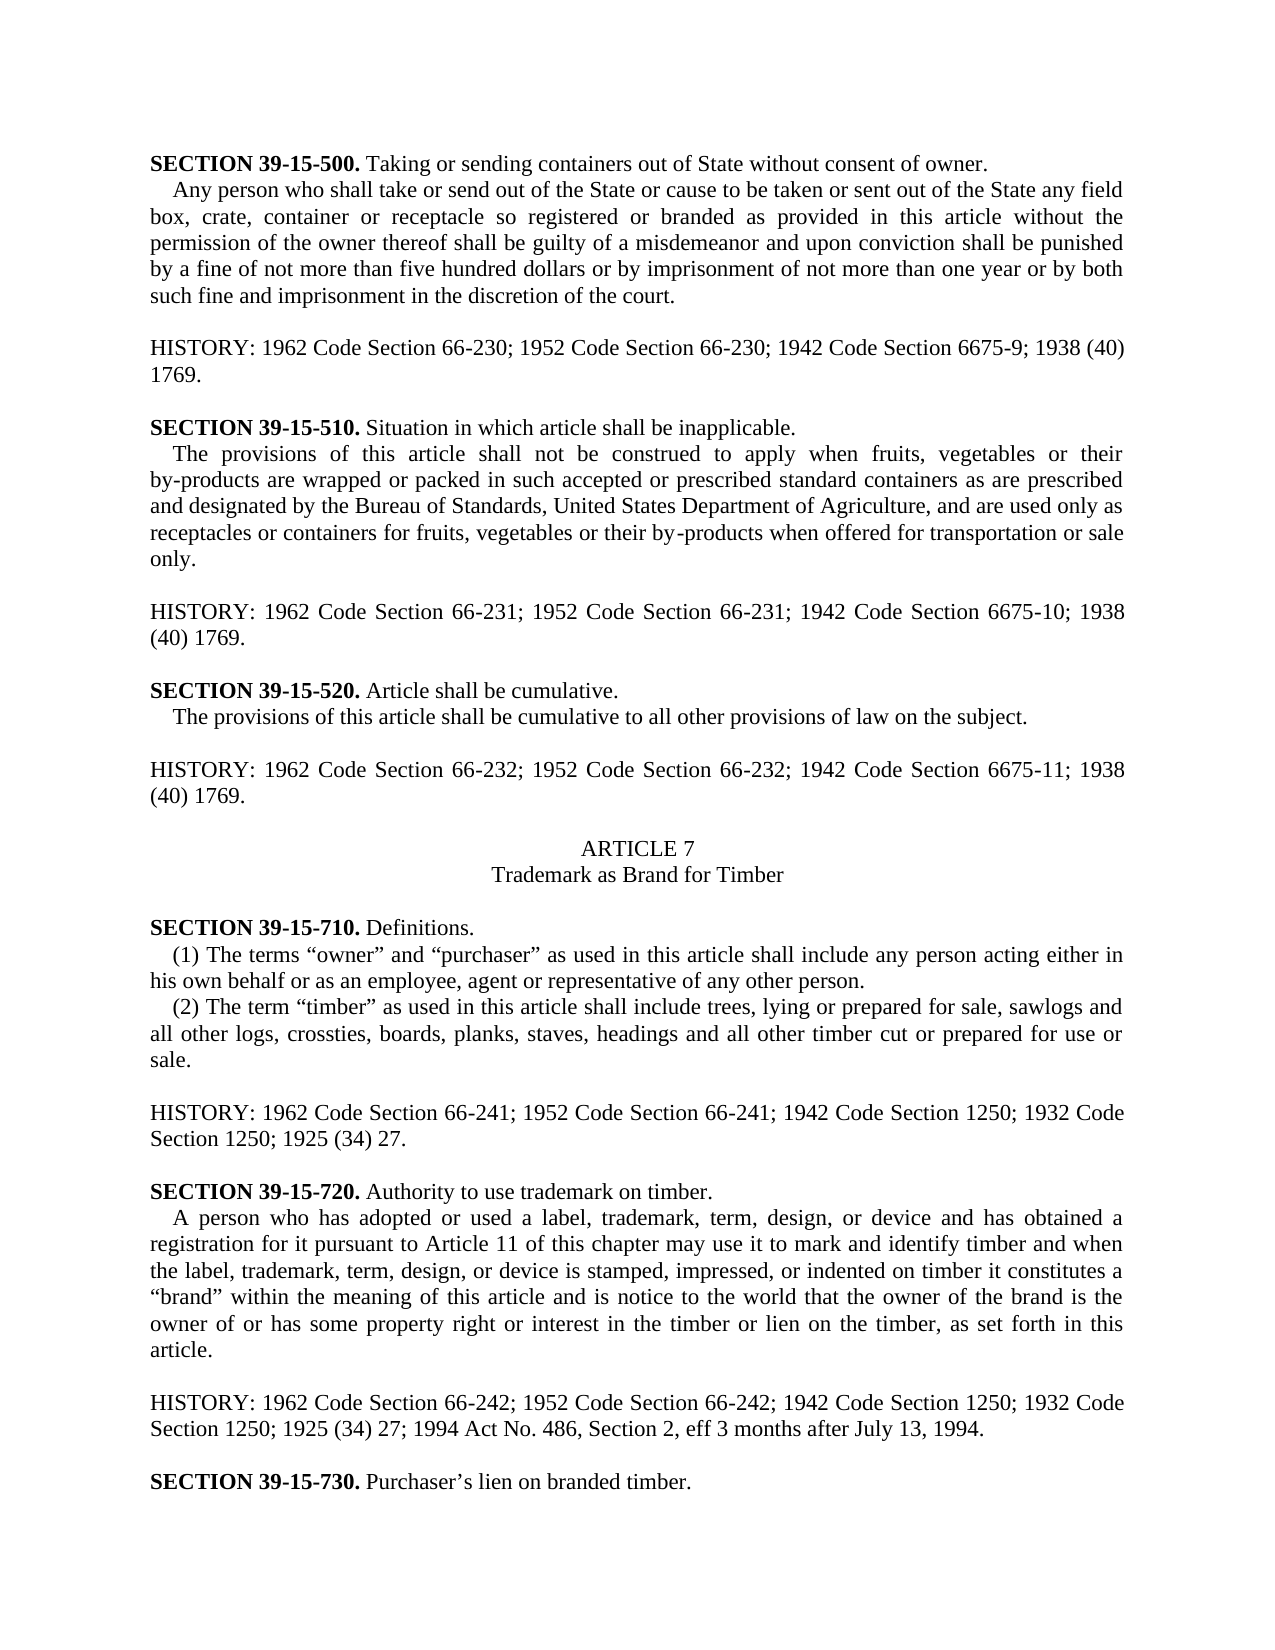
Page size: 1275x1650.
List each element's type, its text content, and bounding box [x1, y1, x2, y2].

text HISTORY: 1962 Code Section 66-230; 1952 Code Section 66-230; 1942 Code Section 6675-9; 1938 (40) 1769. [150, 334, 1125, 387]
text HISTORY: 1962 Code Section 66-241; 1952 Code Section 66-241; 1942 Code Section 1250; 1932 Code Section 1250; 1925 (34) 27. [150, 1099, 1125, 1151]
text The provisions of this article shall be cumulative to all other provisions of law on the subject. [150, 703, 1125, 730]
text SECTION 39-15-520. Article shall be cumulative. [150, 677, 1125, 703]
text The provisions of this article shall not be construed to apply when fruits, vegetables or their by-products are wrapped or packed in such accepted or prescribed standard containers as are prescribed and designated by the Bureau of Standards, United States Department of Agriculture, and are used only as receptacles or containers for fruits, vegetables or their by-products when offered for transportation or sale only. [150, 440, 1125, 572]
text (1) The terms “owner” and “purchaser” as used in this article shall include any person acting either in his own behalf or as an employee, agent or representative of any other person. [150, 941, 1125, 993]
text Trademark as Brand for Timber [150, 862, 1125, 888]
text HISTORY: 1962 Code Section 66-242; 1952 Code Section 66-242; 1942 Code Section 1250; 1932 Code Section 1250; 1925 (34) 27; 1994 Act No. 486, Section 2, eff 3 months after July 13, 1994. [150, 1389, 1125, 1441]
text SECTION 39-15-730. Purchaser’s lien on branded timber. [150, 1468, 1125, 1494]
text (2) The term “timber” as used in this article shall include trees, lying or prepared for sale, sawlogs and all other logs, crossties, boards, planks, staves, headings and all other timber cut or prepared for use or sale. [150, 993, 1125, 1072]
text HISTORY: 1962 Code Section 66-231; 1952 Code Section 66-231; 1942 Code Section 6675-10; 1938 (40) 1769. [150, 598, 1125, 651]
text SECTION 39-15-720. Authority to use trademark on timber. [150, 1178, 1125, 1204]
text HISTORY: 1962 Code Section 66-232; 1952 Code Section 66-232; 1942 Code Section 6675-11; 1938 (40) 1769. [150, 756, 1125, 809]
text SECTION 39-15-510. Situation in which article shall be inapplicable. [150, 413, 1125, 440]
text SECTION 39-15-710. Definitions. [150, 914, 1125, 941]
text Any person who shall take or send out of the State or cause to be taken or sent out of the State any field box, crate, container or receptacle so registered or branded as provided in this article without the permission of the owner thereof shall be guilty of a misdemeanor and upon conviction shall be punished by a fine of not more than five hundred dollars or by imprisonment of not more than one year or by both such fine and imprisonment in the discretion of the court. [150, 176, 1125, 308]
text ARTICLE 7 [150, 835, 1125, 862]
text SECTION 39-15-500. Taking or sending containers out of State without consent of owner. [150, 150, 1125, 176]
text A person who has adopted or used a label, trademark, term, design, or device and has obtained a registration for it pursuant to Article 11 of this chapter may use it to mark and identify timber and when the label, trademark, term, design, or device is stamped, impressed, or indented on timber it constitutes a “brand” within the meaning of this article and is notice to the world that the owner of the brand is the owner of or has some property right or interest in the timber or lien on the timber, as set forth in this article. [150, 1204, 1125, 1362]
